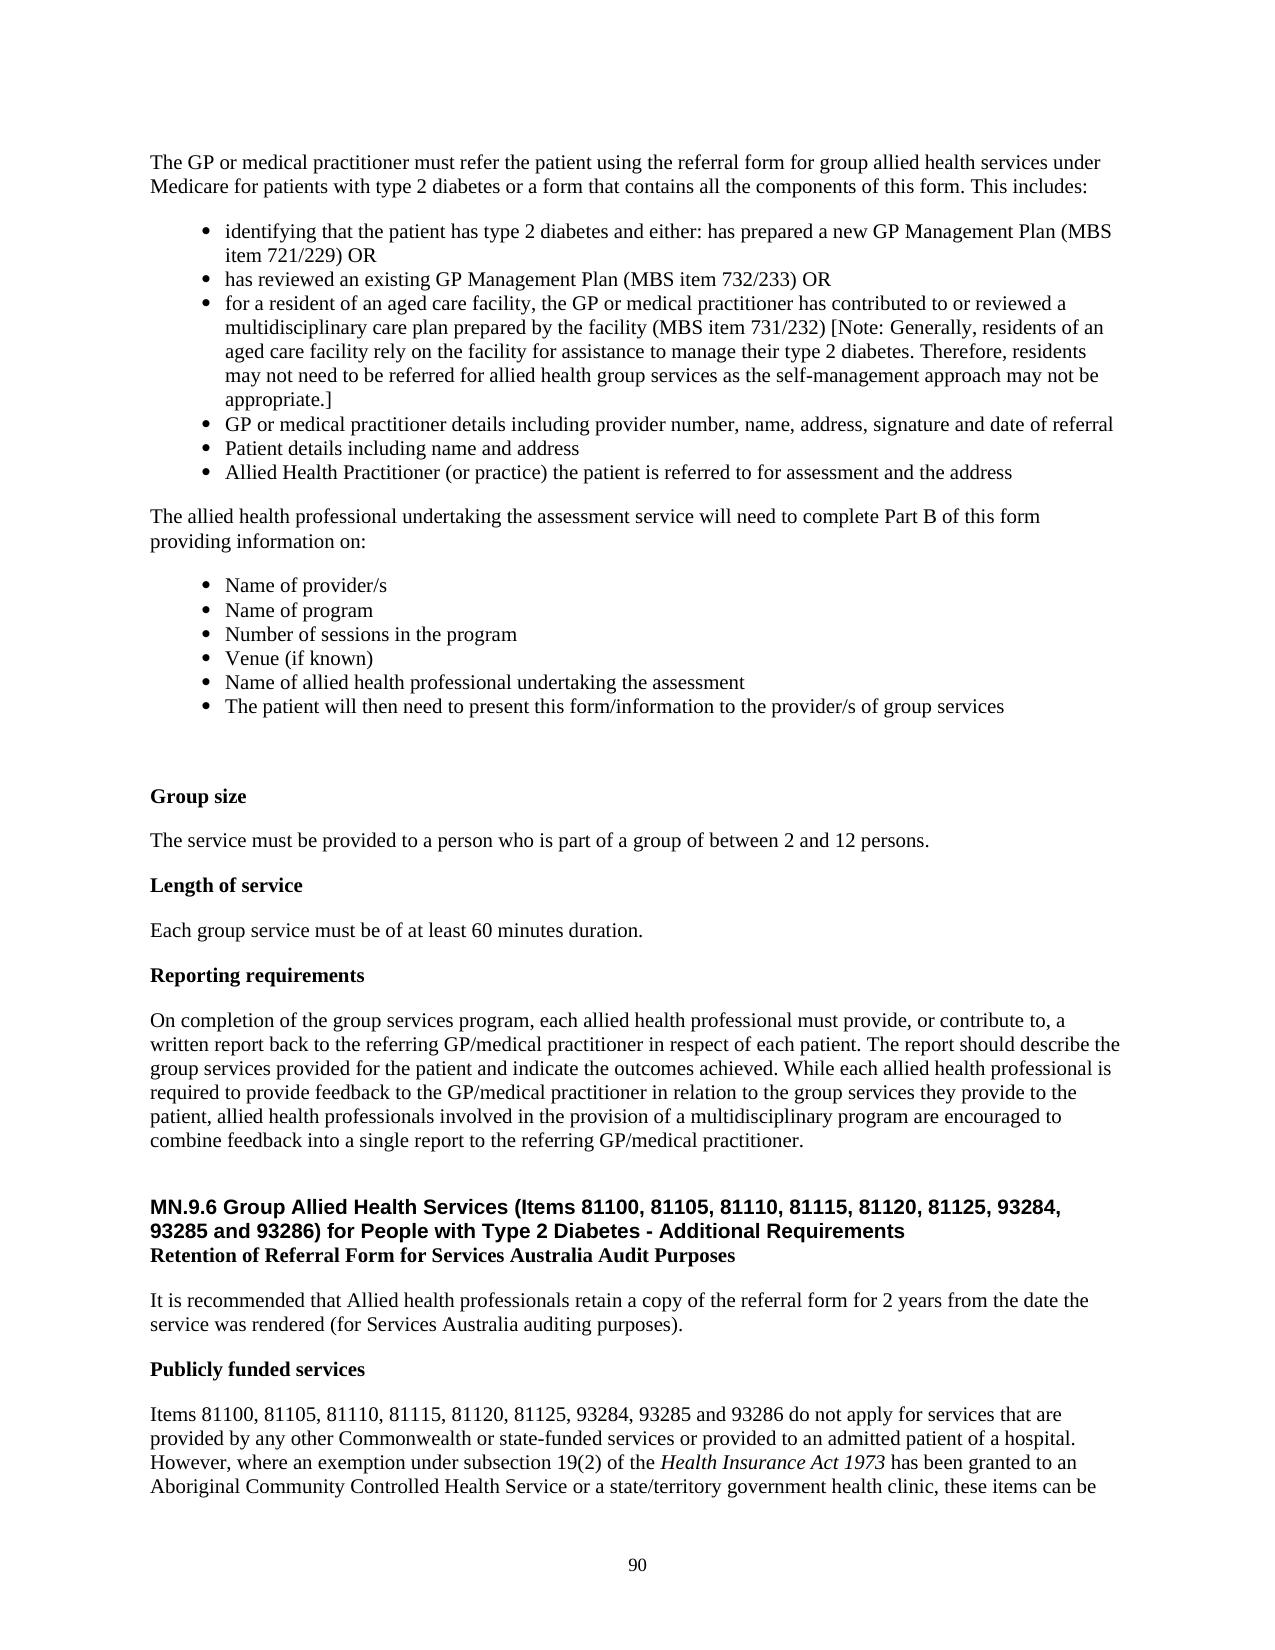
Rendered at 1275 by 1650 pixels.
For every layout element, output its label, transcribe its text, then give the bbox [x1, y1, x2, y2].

text The allied health professional undertaking the assessment service will need to complete Part B of this form providing information on: [150, 504, 1125, 553]
list has reviewed an existing GP Management Plan (MBS item 732/233) OR [202, 267, 1125, 291]
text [150, 1401, 1125, 1498]
text Retention of Referral Form for Services Australia Audit Purposes [150, 1243, 1125, 1267]
list GP or medical practitioner details including provider number, name, address, signature and date of referral [202, 411, 1125, 436]
text Length of service [150, 873, 1125, 897]
text Publicly funded services [150, 1357, 1125, 1381]
list identifying that the patient has type 2 diabetes and either: has prepared a new GP Management Plan (MBS item 721/229) OR [202, 219, 1125, 267]
text Reporting requirements [150, 963, 1125, 987]
list for a resident of an aged care facility, the GP or medical practitioner has contributed to or reviewed a multidisciplinary care plan prepared by the facility (MBS item 731/232) [Note: Generally, residents of an aged care facility rely on the facility for assistance to manage their type 2 diabetes. Therefore, residents may not need to be referred for allied health group services as the self-management approach may not be appropriate.] [202, 291, 1125, 411]
list Name of program [202, 597, 1125, 622]
list Venue (if known) [202, 646, 1125, 670]
list Allied Health Practitioner (or practice) the patient is referred to for assessment and the address [202, 459, 1125, 484]
text Each group service must be of at least 60 minutes duration. [150, 918, 1125, 942]
list Name of provider/s [202, 573, 1125, 597]
text It is recommended that Allied health professionals retain a copy of the referral form for 2 years from the date the service was rendered (for Services Australia auditing purposes). [150, 1288, 1125, 1336]
list Number of sessions in the program [202, 622, 1125, 646]
text The service must be provided to a person who is part of a group of between 2 and 12 persons. [150, 828, 1125, 852]
text On completion of the group services program, each allied health professional must provide, or contribute to, a written report back to the referring GP/medical practitioner in respect of each patient. The report should describe the group services provided for the patient and indicate the outcomes achieved. While each allied health professional is required to provide feedback to the GP/medical practitioner in relation to the group services they provide to the patient, allied health professionals involved in the provision of a multidisciplinary program are encouraged to combine feedback into a single report to the referring GP/medical practitioner. [150, 1008, 1125, 1152]
list Name of allied health professional undertaking the assessment [202, 670, 1125, 694]
list Patient details including name and address [202, 436, 1125, 459]
text Group size [150, 783, 1125, 808]
text MN.9.6 Group Allied Health Services (Items 81100, 81105, 81110, 81115, 81120, 81125, 93284, 93285 and 93286) for People with Type 2 Diabetes - Additional Requirements [150, 1195, 1125, 1243]
list The patient will then need to present this form/information to the provider/s of group services [202, 694, 1125, 718]
text The GP or medical practitioner must refer the patient using the referral form for group allied health services under Medicare for patients with type 2 diabetes or a form that contains all the components of this form. This includes: [150, 150, 1125, 198]
